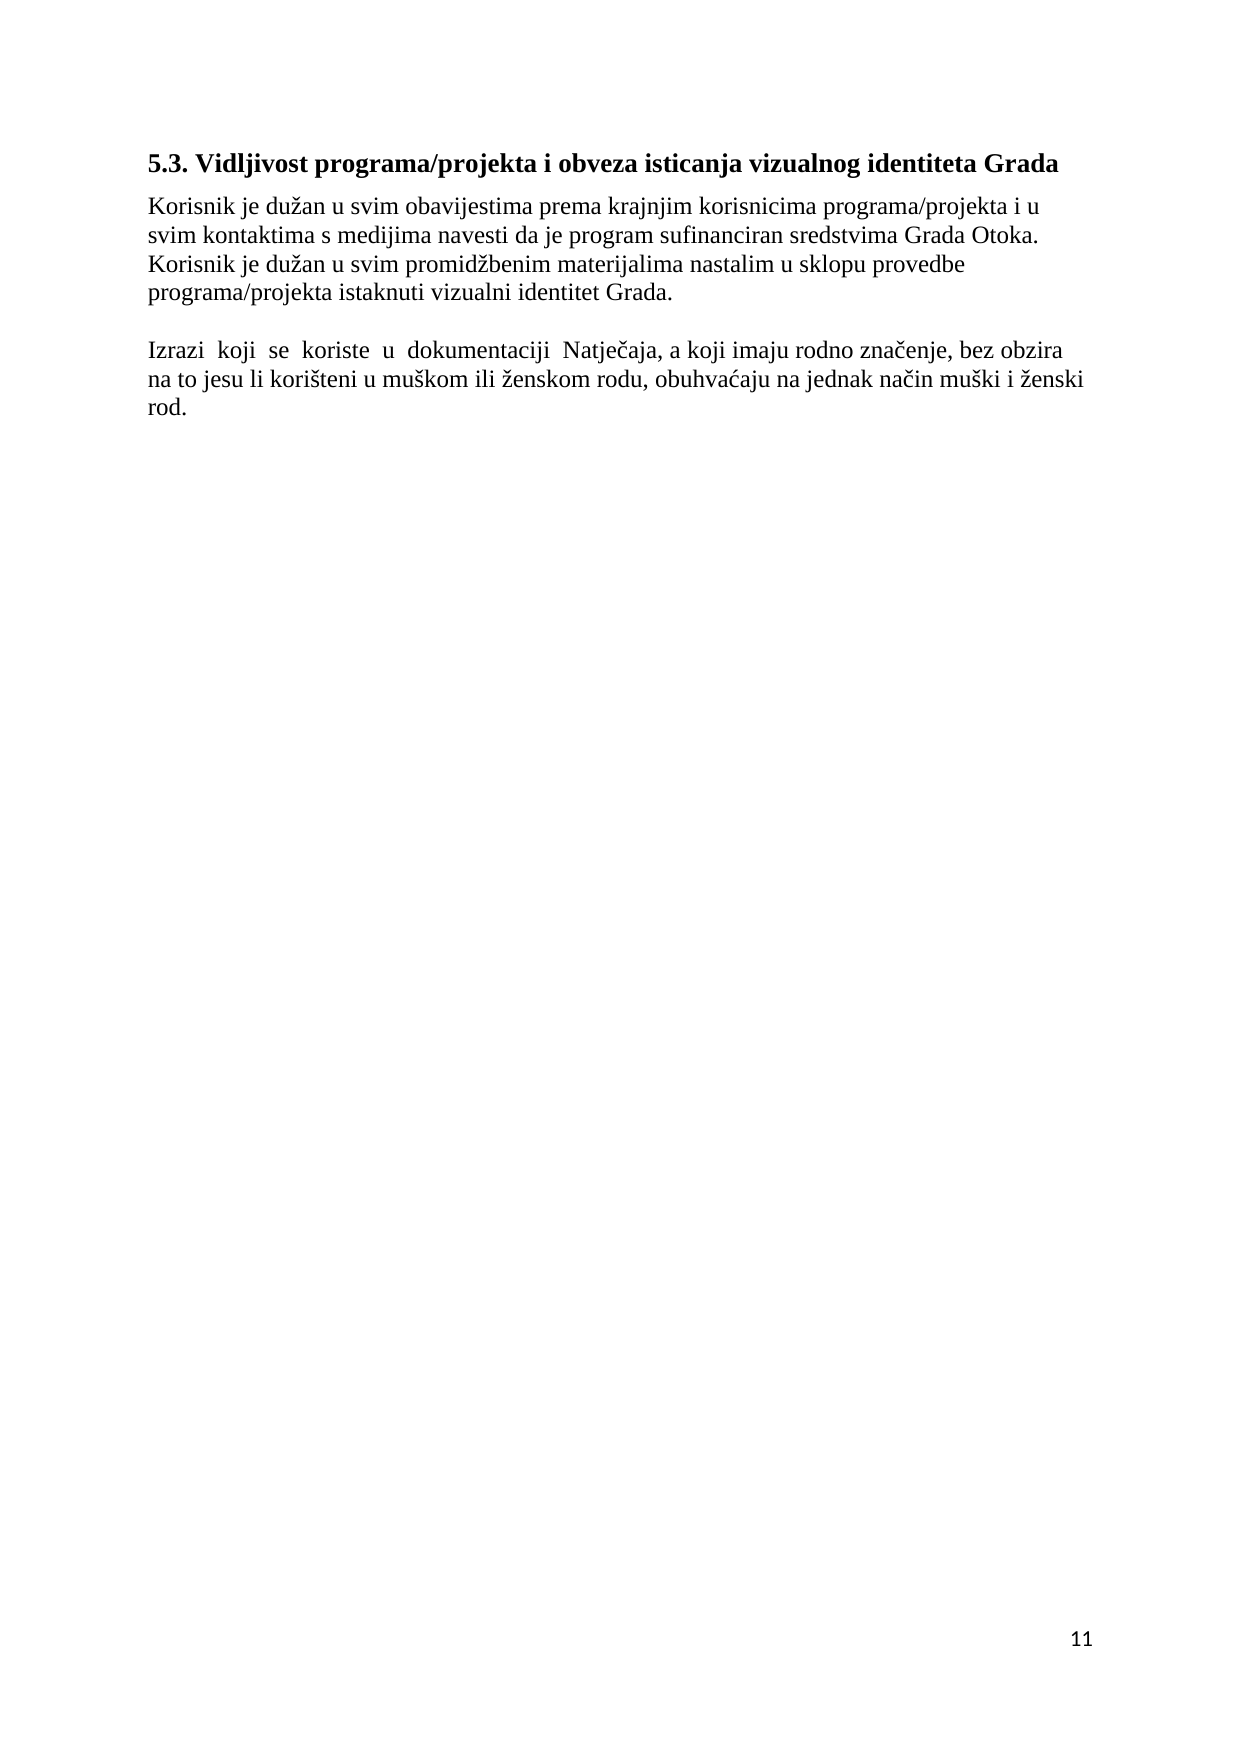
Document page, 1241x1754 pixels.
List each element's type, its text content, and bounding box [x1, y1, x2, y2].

text Korisnik je dužan u svim promidžbenim materijalima nastalim u sklopu provedbe programa/projekta istaknuti vizualni identitet Grada. [148, 249, 1093, 306]
text Korisnik je dužan u svim obavijestima prema krajnjim korisnicima programa/projekta i u svim kontaktima s medijima navesti da je program sufinanciran sredstvima Grada Otoka. [148, 191, 1093, 249]
text Izrazi koji se koriste u dokumentaciji Natječaja, a koji imaju rodno značenje, bez obzira na to jesu li korišteni u muškom ili ženskom rodu, obuhvaćaju na jednak način muški i ženski rod. [148, 335, 1093, 421]
subtitle 5.3. Vidljivost programa/projekta i obveza isticanja vizualnog identiteta Grada [148, 148, 1093, 179]
